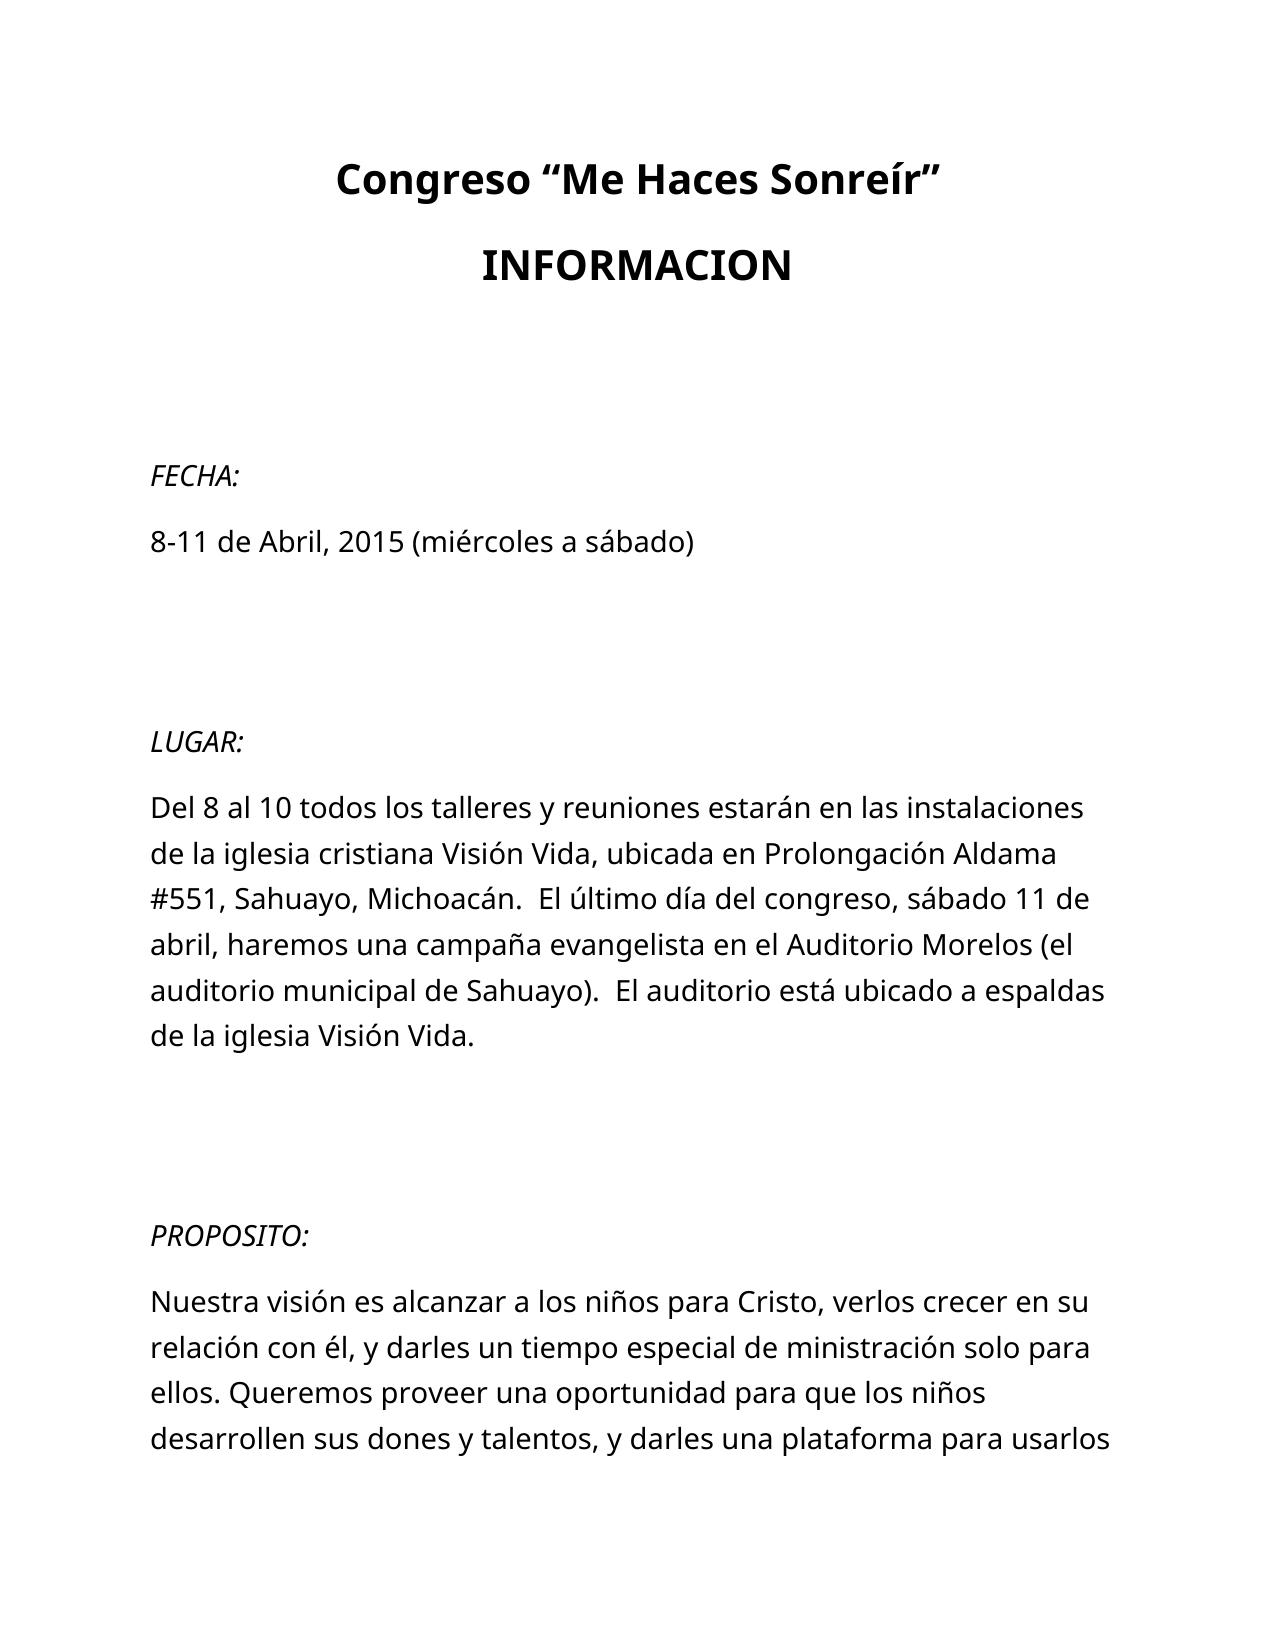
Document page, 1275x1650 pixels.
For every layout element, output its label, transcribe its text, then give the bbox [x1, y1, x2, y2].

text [150, 1281, 1125, 1458]
text INFORMACION [150, 236, 1125, 293]
text LUGAR: [150, 721, 1125, 761]
text Del 8 al 10 todos los talleres y reuniones estarán en las instalaciones de la iglesia cristiana Visión Vida, ubicada en Prolongación Aldama #551, Sahuayo, Michoacán. El último día del congreso, sábado 11 de abril, haremos una campaña evangelista en el Auditorio Morelos (el auditorio municipal de Sahuayo). El auditorio está ubicado a espaldas de la iglesia Visión Vida. [150, 787, 1125, 1055]
text PROPOSITO: [150, 1215, 1125, 1254]
text FECHA: [150, 455, 1125, 495]
text Congreso “Me Haces Sonreír” [150, 150, 1125, 207]
text 8-11 de Abril, 2015 (miércoles a sábado) [150, 521, 1125, 561]
